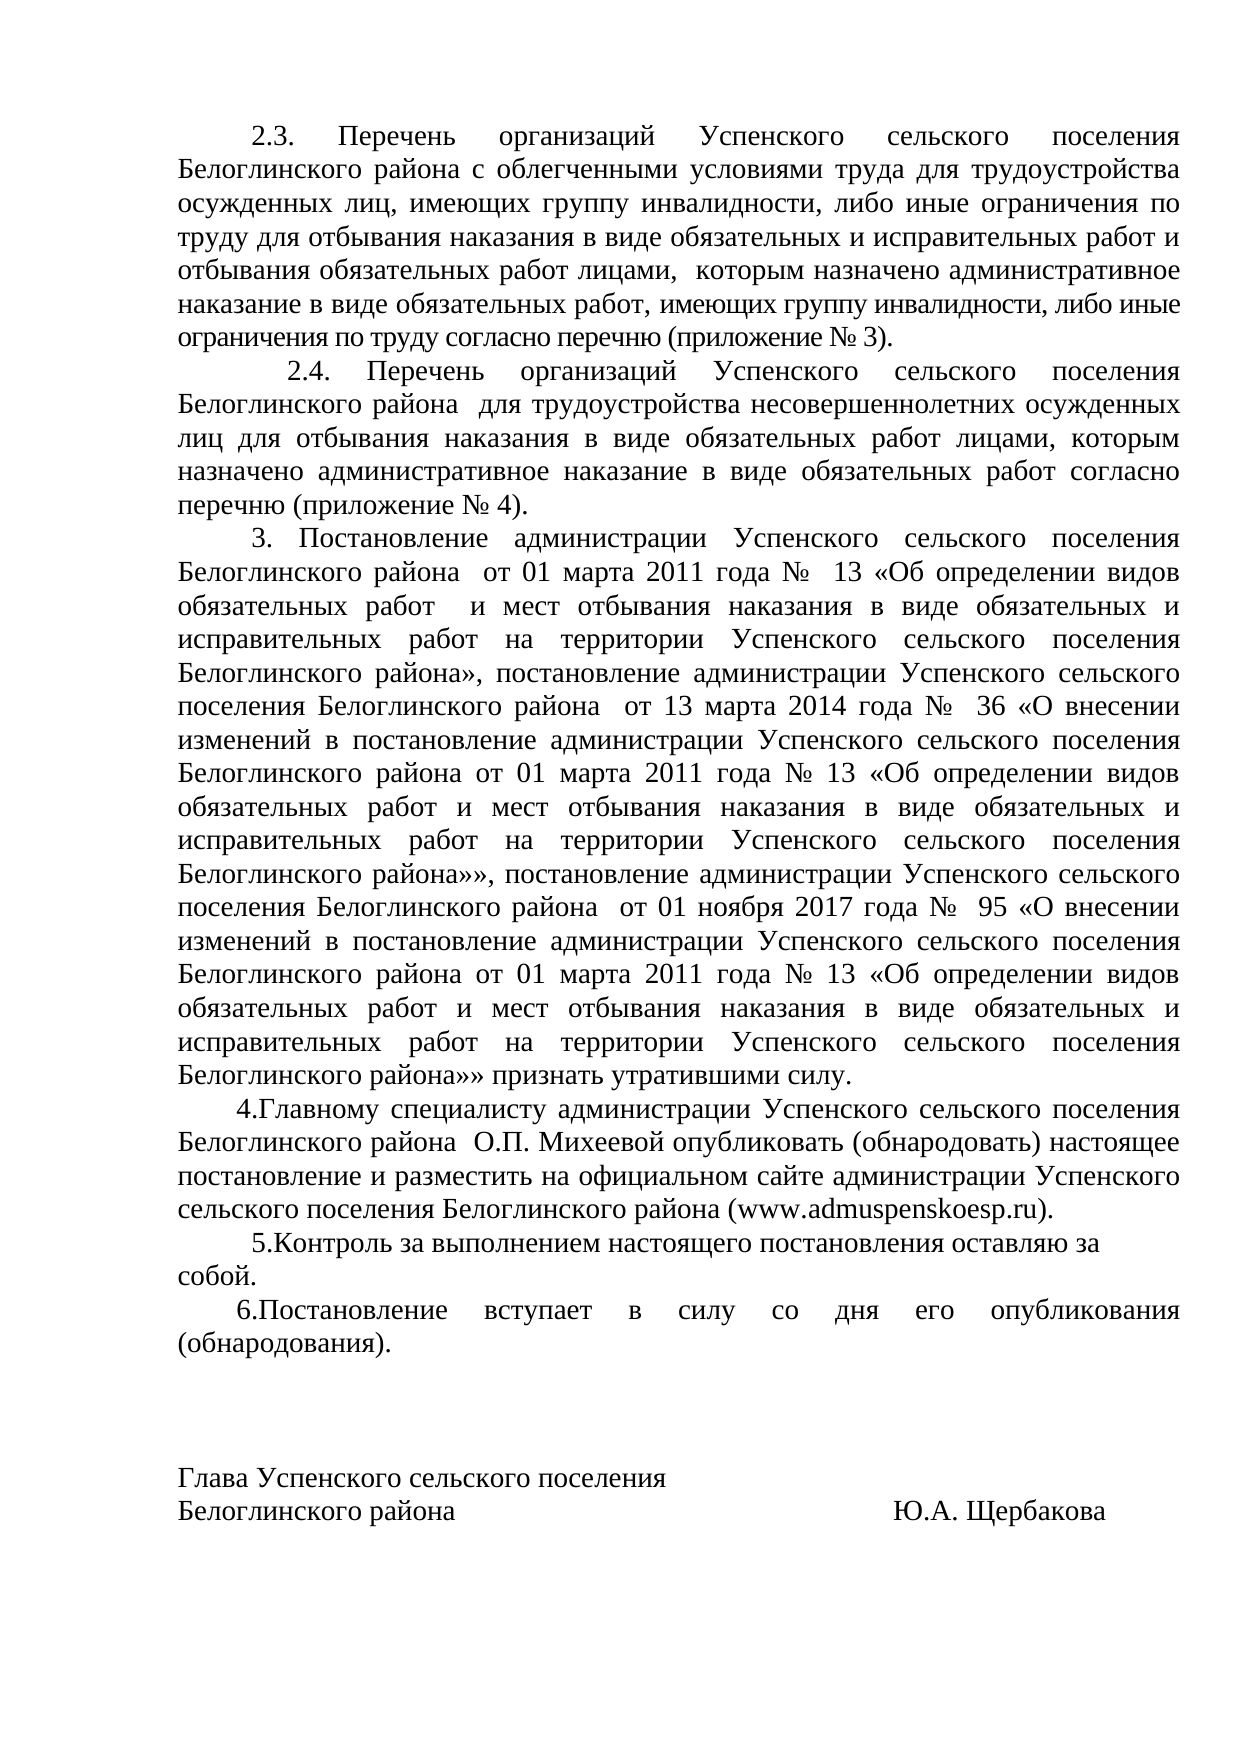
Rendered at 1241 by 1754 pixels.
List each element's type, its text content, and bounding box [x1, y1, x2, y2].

list Белоглинского района Ю.А. Щербакова [177, 1493, 1181, 1527]
list 3. Постановление администрации Успенского сельского поселения Белоглинского района от 01 марта 2011 года № 13 «Об определении видов обязательных работ и мест отбывания наказания в виде обязательных и исправительных работ на территории Успенского сельского поселения Белоглинского района», постановление администрации Успенского сельского поселения Белоглинского района от 13 марта 2014 года № 36 «О внесении изменений в постановление администрации Успенского сельского поселения Белоглинского района от 01 марта 2011 года № 13 «Об определении видов обязательных работ и мест отбывания наказания в виде обязательных и исправительных работ на территории Успенского сельского поселения Белоглинского района»», постановление администрации Успенского сельского поселения Белоглинского района от 01 ноября 2017 года № 95 «О внесении изменений в постановление администрации Успенского сельского поселения Белоглинского района от 01 марта 2011 года № 13 «Об определении видов обязательных работ и мест отбывания наказания в виде обязательных и исправительных работ на территории Успенского сельского поселения Белоглинского района»» признать утратившими силу. [177, 521, 1181, 1091]
text 5.Контроль за выполнением настоящего постановления оставляю за [251, 1225, 1181, 1258]
text 4.Главному специалисту администрации Успенского сельского поселения Белоглинского района О.П. Михеевой опубликовать (обнародовать) настоящее постановление и разместить на официальном сайте администрации Успенского сельского поселения Белоглинского района (www.admuspenskoesp.ru). [177, 1091, 1181, 1225]
list Глава Успенского сельского поселения [177, 1460, 1181, 1493]
list 2.4. Перечень организаций Успенского сельского поселения Белоглинского района для трудоустройства несовершеннолетних осужденных лиц для отбывания наказания в виде обязательных работ лицами, которым назначено административное наказание в виде обязательных работ согласно перечню (приложение № 4). [177, 353, 1181, 521]
text 6.Постановление вступает в силу со дня его опубликования (обнародования). [177, 1292, 1181, 1359]
text 2.3. Перечень организаций Успенского сельского поселения Белоглинского района с облегченными условиями труда для трудоустройства осужденных лиц, имеющих группу инвалидности, либо иные ограничения по труду для отбывания наказания в виде обязательных и исправительных работ и отбывания обязательных работ лицами, которым назначено административное наказание в виде обязательных работ, имеющих группу инвалидности, либо иные ограничения по труду согласно перечню (приложение № 3). [177, 118, 1181, 353]
text собой. [177, 1258, 1181, 1292]
